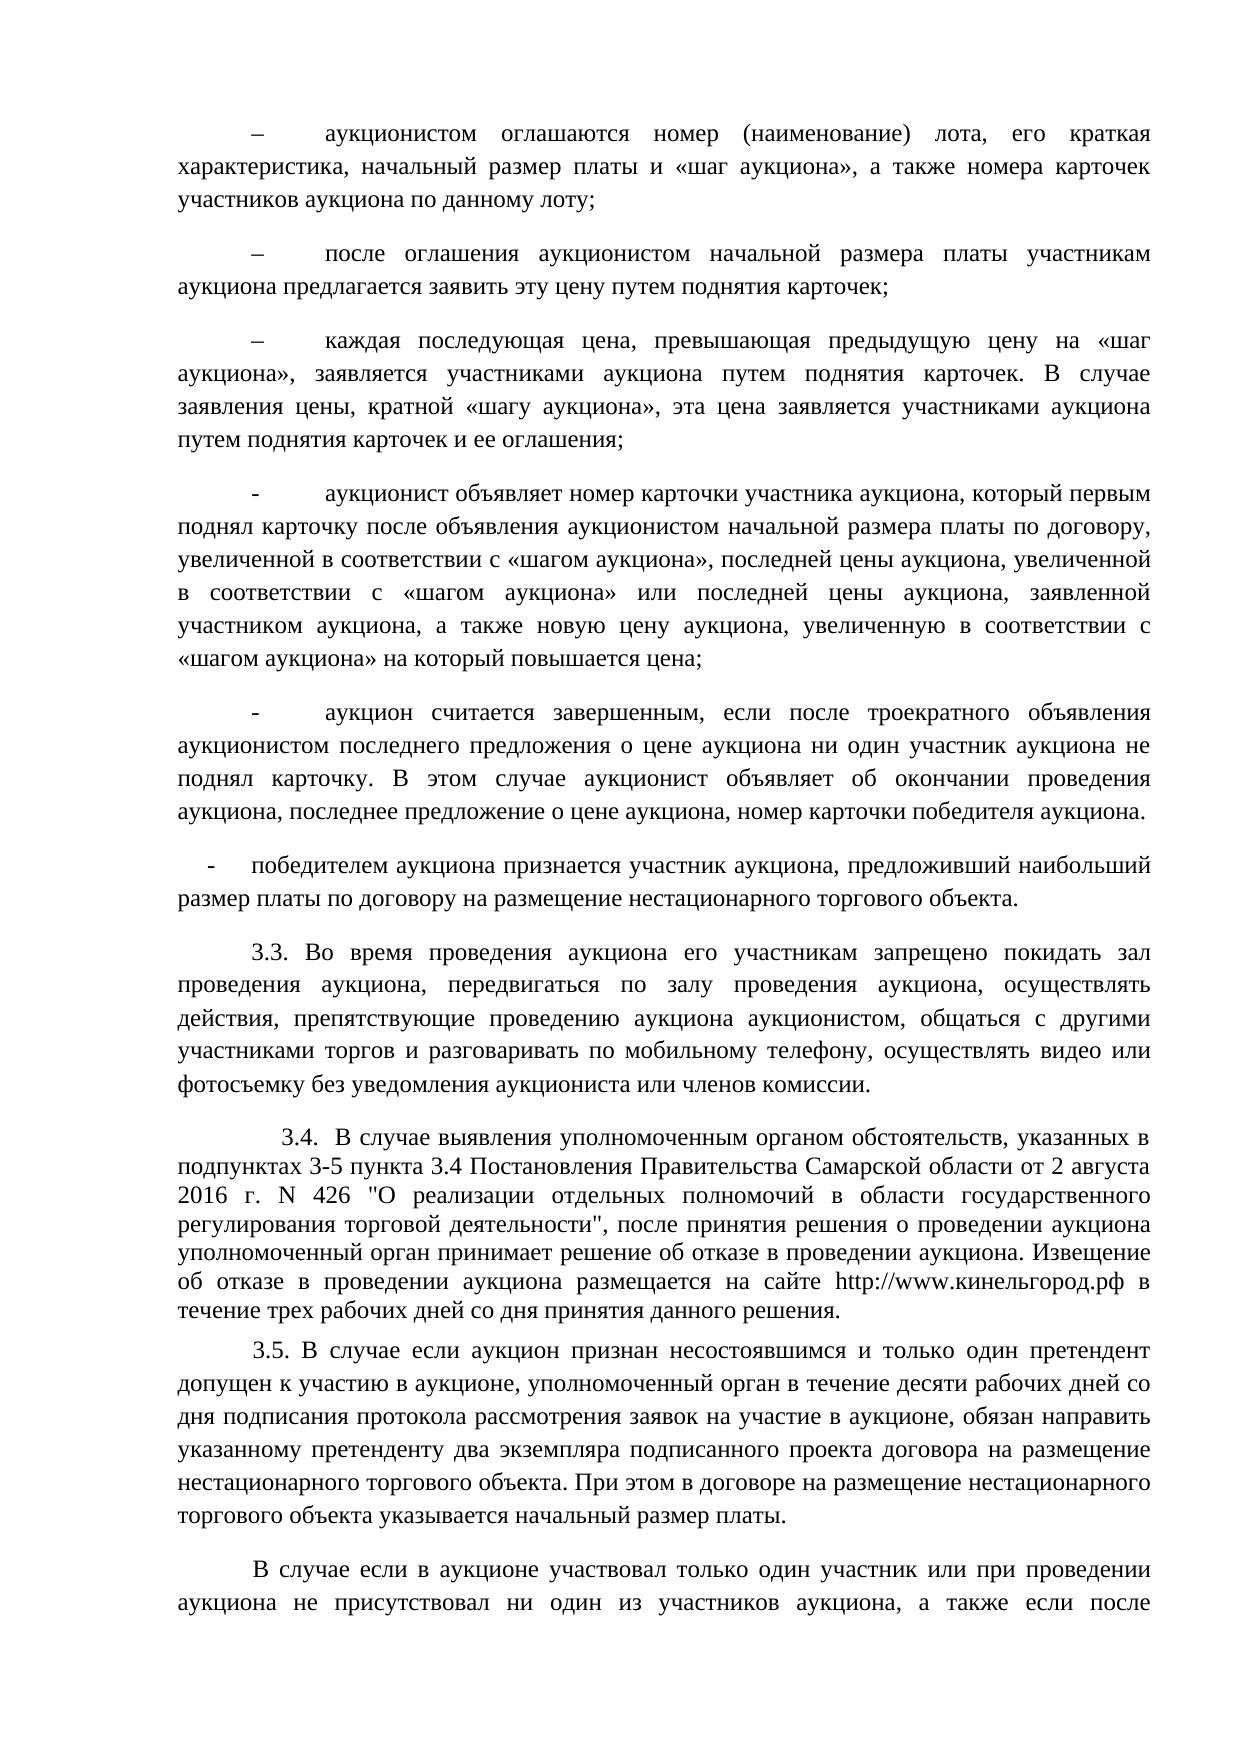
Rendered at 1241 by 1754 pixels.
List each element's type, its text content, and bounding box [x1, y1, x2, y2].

text – после оглашения аукционистом начальной размера платы участникам аукциона предлагается заявить эту цену путем поднятия карточек; [177, 238, 1152, 300]
text - победителем аукциона признается участник аукциона, предложивший наибольший размер платы по договору на размещение нестационарного торгового объекта. [177, 850, 1152, 911]
text 3.4. В случае выявления уполномоченным органом обстоятельств, указанных в подпунктах 3-5 пункта 3.4 Постановления Правительства Самарской области от 2 августа 2016 г. N 426 "О реализации отдельных полномочий в области государственного регулирования торговой деятельности", после принятия решения о проведении аукциона уполномоченный орган принимает решение об отказе в проведении аукциона. Извещение об отказе в проведении аукциона размещается на сайте http://www.кинельгород.рф в течение трех рабочих дней со дня принятия данного решения. [177, 1122, 1152, 1324]
text 3.3. Во время проведения аукциона его участникам запрещено покидать зал проведения аукциона, передвигаться по залу проведения аукциона, осуществлять действия, препятствующие проведению аукциона аукционистом, общаться с другими участниками торгов и разговаривать по мобильному телефону, осуществлять видео или фотосъемку без уведомления аукциониста или членов комиссии. [177, 937, 1152, 1097]
text - аукцион считается завершенным, если после троекратного объявления аукционистом последнего предложения о цене аукциона ни один участник аукциона не поднял карточку. В этом случае аукционист объявляет об окончании проведения аукциона, последнее предложение о цене аукциона, номер карточки победителя аукциона. [177, 697, 1152, 824]
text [177, 1554, 1152, 1615]
text – аукционистом оглашаются номер (наименование) лота, его краткая характеристика, начальный размер платы и «шаг аукциона», а также номера карточек участников аукциона по данному лоту; [177, 118, 1152, 213]
text - аукционист объявляет номер карточки участника аукциона, который первым поднял карточку после объявления аукционистом начальной размера платы по договору, увеличенной в соответствии с «шагом аукциона», последней цены аукциона, увеличенной в соответствии с «шагом аукциона» или последней цены аукциона, заявленной участником аукциона, а также новую цену аукциона, увеличенную в соответствии с «шагом аукциона» на который повышается цена; [177, 478, 1152, 672]
text – каждая последующая цена, превышающая предыдущую цену на «шаг аукциона», заявляется участниками аукциона путем поднятия карточек. В случае заявления цены, кратной «шагу аукциона», эта цена заявляется участниками аукциона путем поднятия карточек и ее оглашения; [177, 325, 1152, 453]
text 3.5. В случае если аукцион признан несостоявшимся и только один претендент допущен к участию в аукционе, уполномоченный орган в течение десяти рабочих дней со дня подписания протокола рассмотрения заявок на участие в аукционе, обязан направить указанному претенденту два экземпляра подписанного проекта договора на размещение нестационарного торгового объекта. При этом в договоре на размещение нестационарного торгового объекта указывается начальный размер платы. [177, 1335, 1152, 1528]
